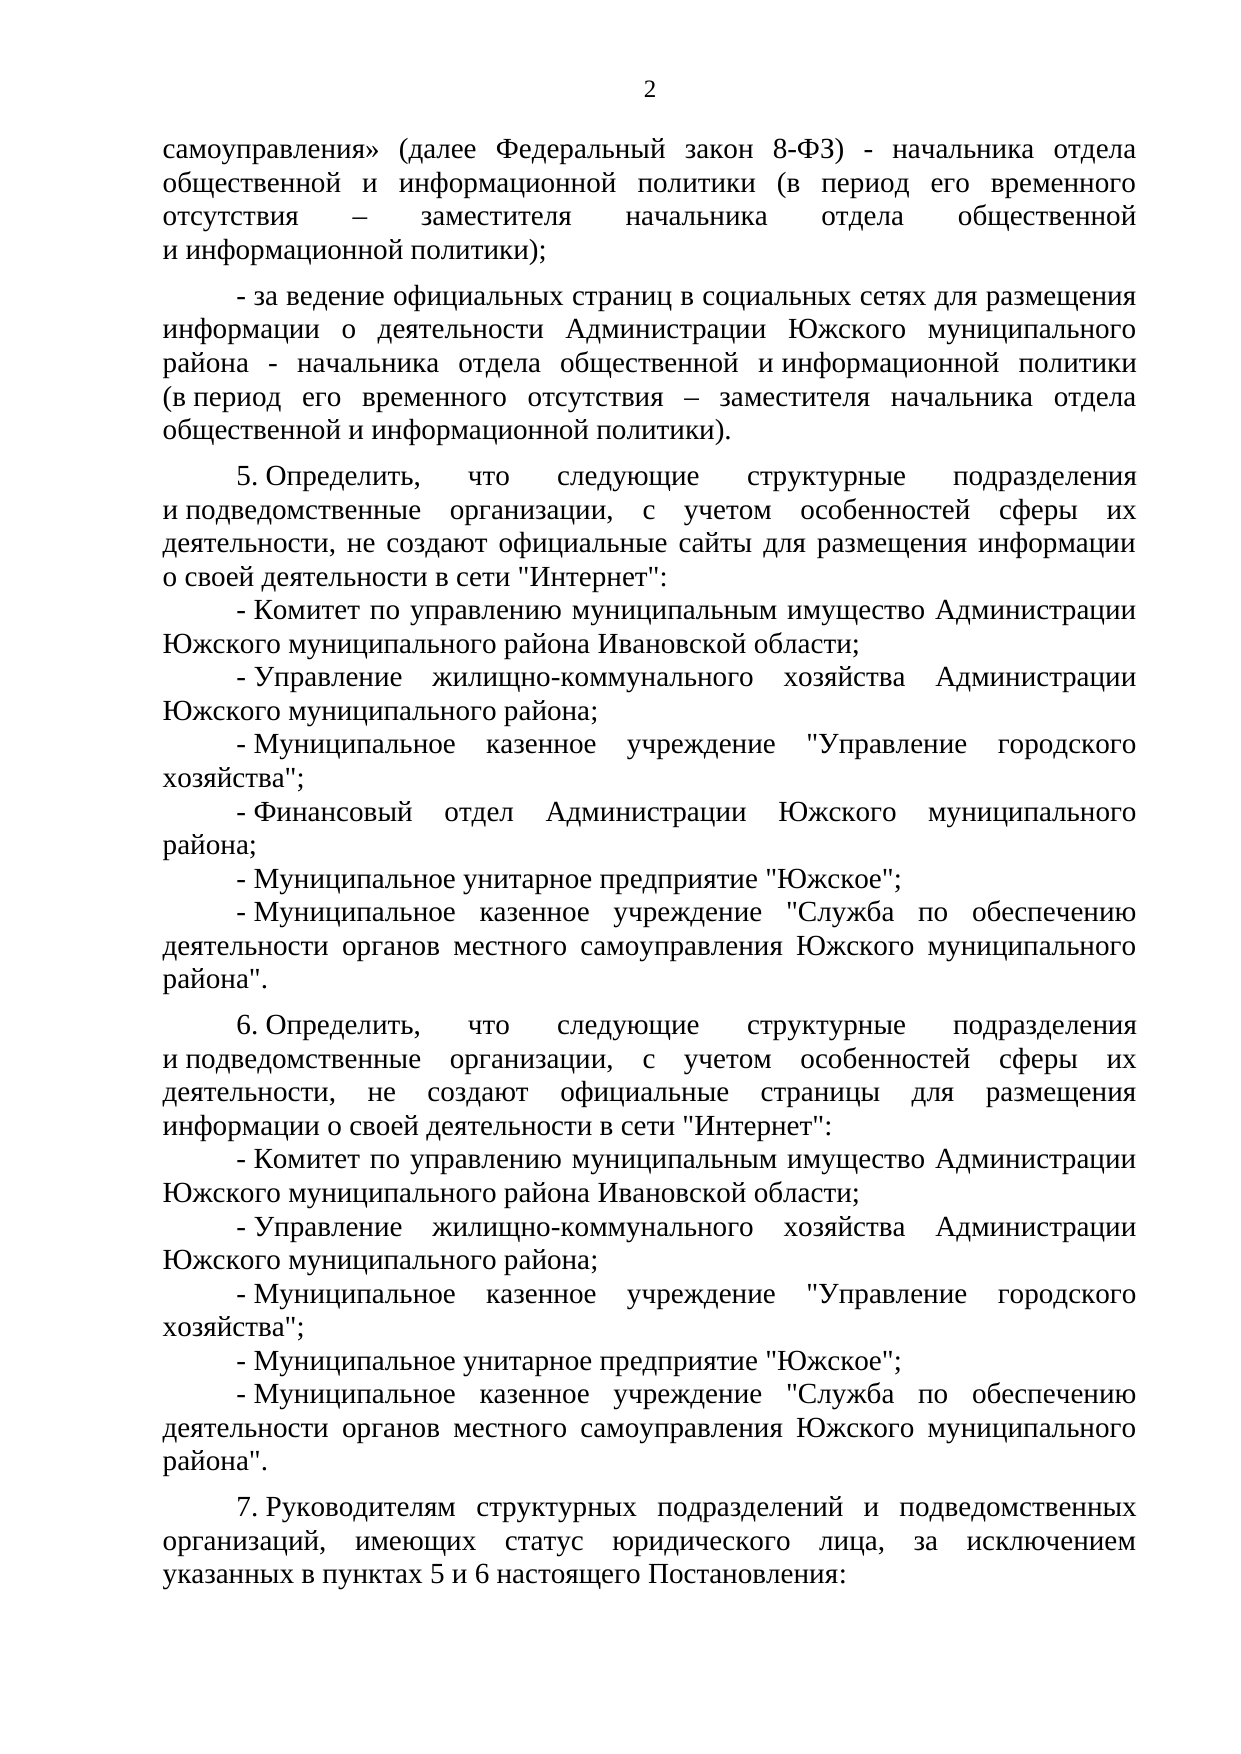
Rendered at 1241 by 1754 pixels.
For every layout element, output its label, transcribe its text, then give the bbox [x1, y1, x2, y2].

text - Муниципальное унитарное предприятие "Южское"; [162, 1343, 1137, 1376]
text - Муниципальное унитарное предприятие "Южское"; [162, 861, 1137, 894]
text - Управление жилищно-коммунального хозяйства Администрации Южского муниципального района; [162, 659, 1137, 727]
text - Комитет по управлению муниципальным имущество Администрации Южского муниципального района Ивановской области; [162, 1142, 1137, 1209]
text - Муниципальное казенное учреждение "Служба по обеспечению деятельности органов местного самоуправления Южского муниципального района". [162, 894, 1137, 995]
text 5. Определить, что следующие структурные подразделения и подведомственные организации, с учетом особенностей сферы их деятельности, не создают официальные сайты для размещения информации о своей деятельности в сети "Интернет": [162, 458, 1137, 592]
text - Муниципальное казенное учреждение "Управление городского хозяйства"; [162, 1276, 1137, 1343]
text 6. Определить, что следующие структурные подразделения и подведомственные организации, с учетом особенностей сферы их деятельности, не создают официальные страницы для размещения информации о своей деятельности в сети "Интернет": [162, 1007, 1137, 1142]
text - за ведение официальных страниц в социальных сетях для размещения информации о деятельности Администрации Южского муниципального района - начальника отдела общественной и информационной политики (в период его временного отсутствия – заместителя начальника отдела общественной и информационной политики). [162, 278, 1137, 446]
text 7. Руководителям структурных подразделений и подведомственных организаций, имеющих статус юридического лица, за исключением указанных в пунктах 5 и 6 настоящего Постановления: [162, 1489, 1137, 1590]
text - Управление жилищно-коммунального хозяйства Администрации Южского муниципального района; [162, 1209, 1137, 1276]
text - Муниципальное казенное учреждение "Служба по обеспечению деятельности органов местного самоуправления Южского муниципального района". [162, 1376, 1137, 1477]
text - Комитет по управлению муниципальным имущество Администрации Южского муниципального района Ивановской области; [162, 592, 1137, 659]
text - Финансовый отдел Администрации Южского муниципального района; [162, 794, 1137, 861]
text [162, 131, 1137, 266]
text - Муниципальное казенное учреждение "Управление городского хозяйства"; [162, 727, 1137, 794]
